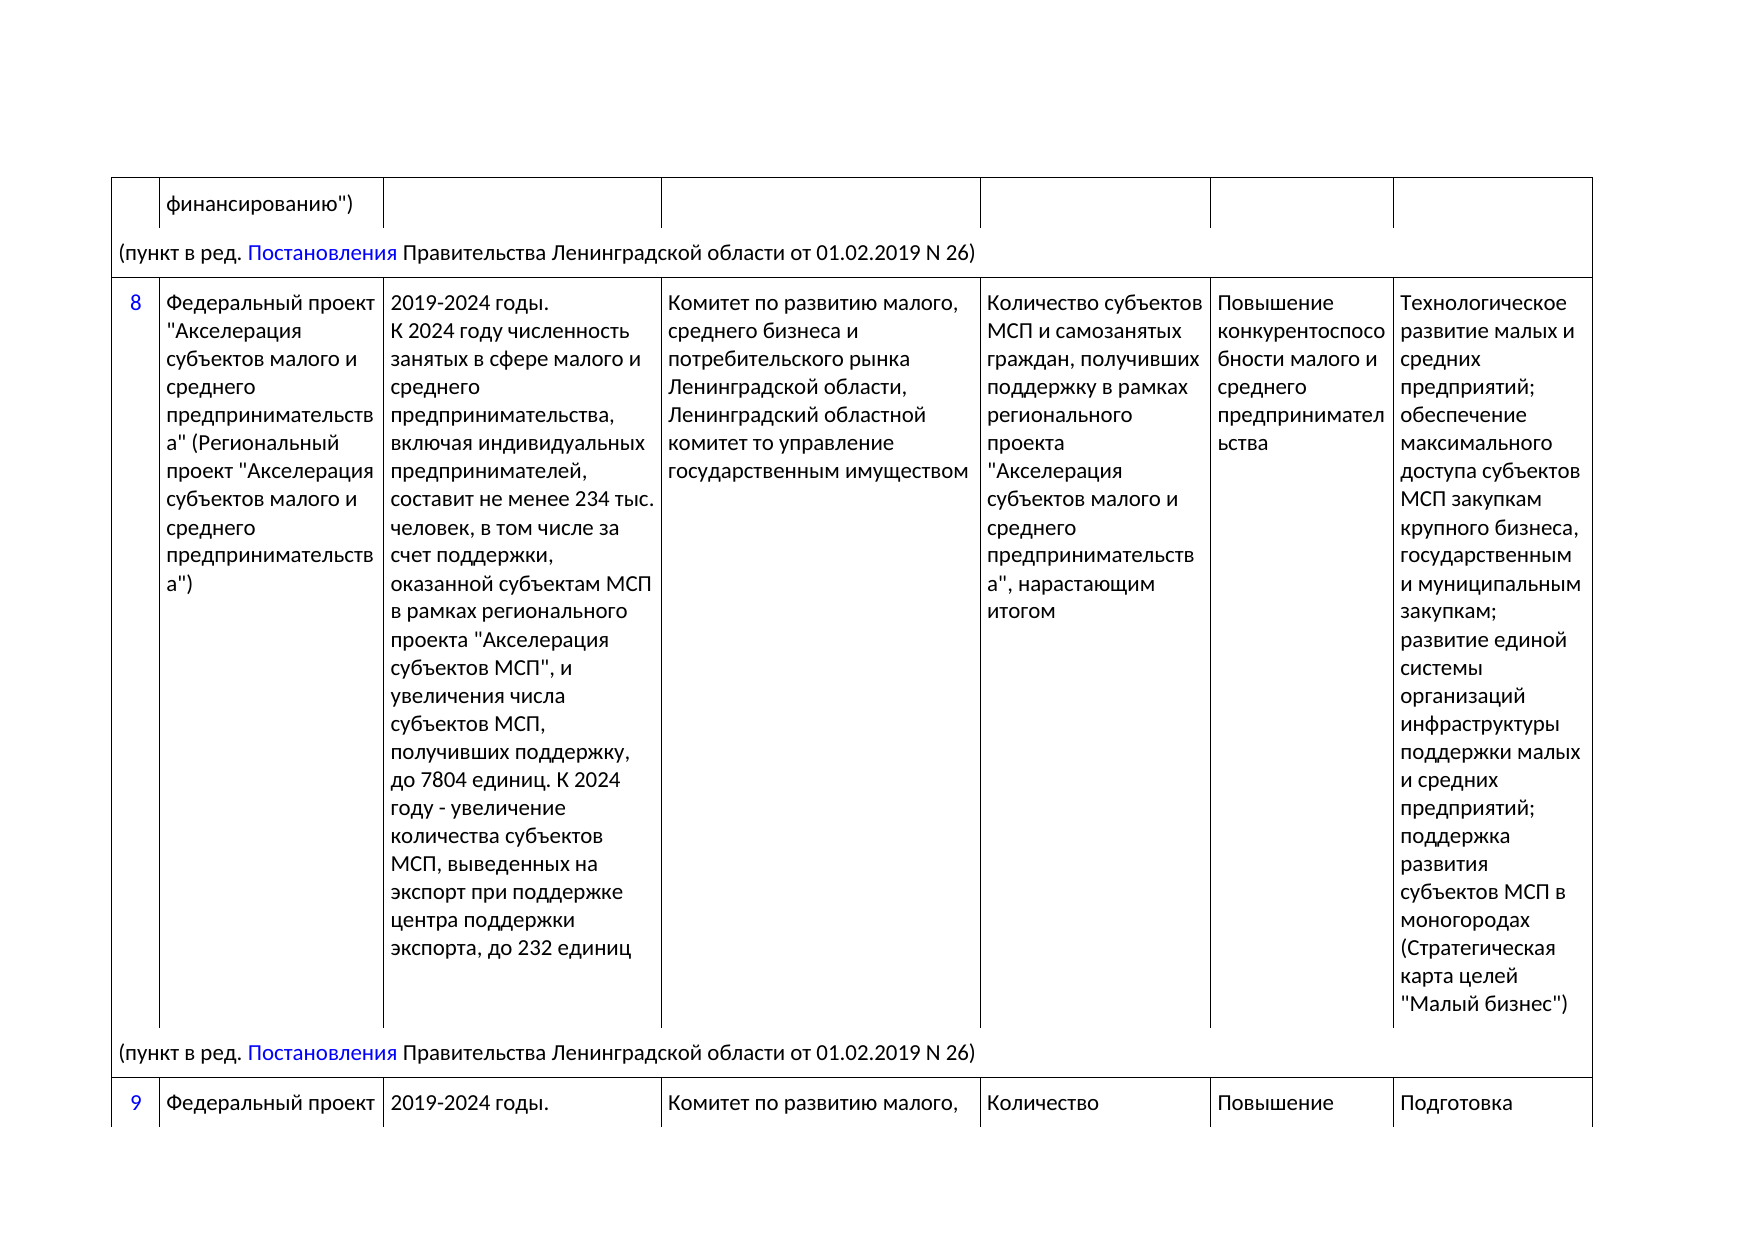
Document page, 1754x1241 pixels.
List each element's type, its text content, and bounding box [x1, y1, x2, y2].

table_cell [981, 1078, 1210, 1127]
table_cell Комитет по развитию малого, среднего бизнеса и потребительского рынка Ленинградской области, Ленинградский областной комитет то управление государственным имуществом [662, 278, 980, 1028]
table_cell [160, 178, 383, 227]
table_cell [1394, 178, 1592, 227]
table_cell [662, 178, 980, 227]
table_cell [1394, 1078, 1592, 1127]
table_cell Повышение конкурентоспособности малого и среднего предпринимательства [1211, 278, 1393, 1028]
table_cell Федеральный проект "Акселерация субъектов малого и среднего предпринимательства" (Региональный проект "Акселерация субъектов малого и среднего предпринимательства") [160, 278, 383, 1028]
table_cell 8 [112, 278, 159, 1028]
table_cell 9 [112, 1078, 159, 1127]
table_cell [384, 178, 661, 227]
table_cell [1211, 178, 1393, 227]
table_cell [981, 178, 1210, 227]
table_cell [384, 1078, 661, 1127]
table_cell 2019-2024 годы. К 2024 году численность занятых в сфере малого и среднего предпринимательства, включая индивидуальных предпринимателей, составит не менее 234 тыс. человек, в том числе за счет поддержки, оказанной субъектам МСП в рамках регионального проекта "Акселерация субъектов МСП", и увеличения числа субъектов МСП, получивших поддержку, до 7804 единиц. К 2024 году - увеличение количества субъектов МСП, выведенных на экспорт при поддержке центра поддержки экспорта, до 232 единиц [384, 278, 661, 1028]
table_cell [1211, 1078, 1393, 1127]
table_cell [662, 1078, 980, 1127]
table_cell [160, 1078, 383, 1127]
table_cell Технологическое развитие малых и средних предприятий; обеспечение максимального доступа субъектов МСП закупкам крупного бизнеса, государственным и муниципальным закупкам; развитие единой системы организаций инфраструктуры поддержки малых и средних предприятий; поддержка развития субъектов МСП в моногородах (Стратегическая карта целей "Малый бизнес") [1394, 278, 1592, 1028]
table_cell (пункт в ред. Постановления Правительства Ленинградской области от 01.02.2019 N 26) [112, 228, 1592, 277]
table_cell (пункт в ред. Постановления Правительства Ленинградской области от 01.02.2019 N 26) [112, 1028, 1592, 1077]
table_cell 7 [112, 178, 159, 227]
table_cell Количество субъектов МСП и самозанятых граждан, получивших поддержку в рамках регионального проекта "Акселерация субъектов малого и среднего предпринимательства", нарастающим итогом [981, 278, 1210, 1028]
